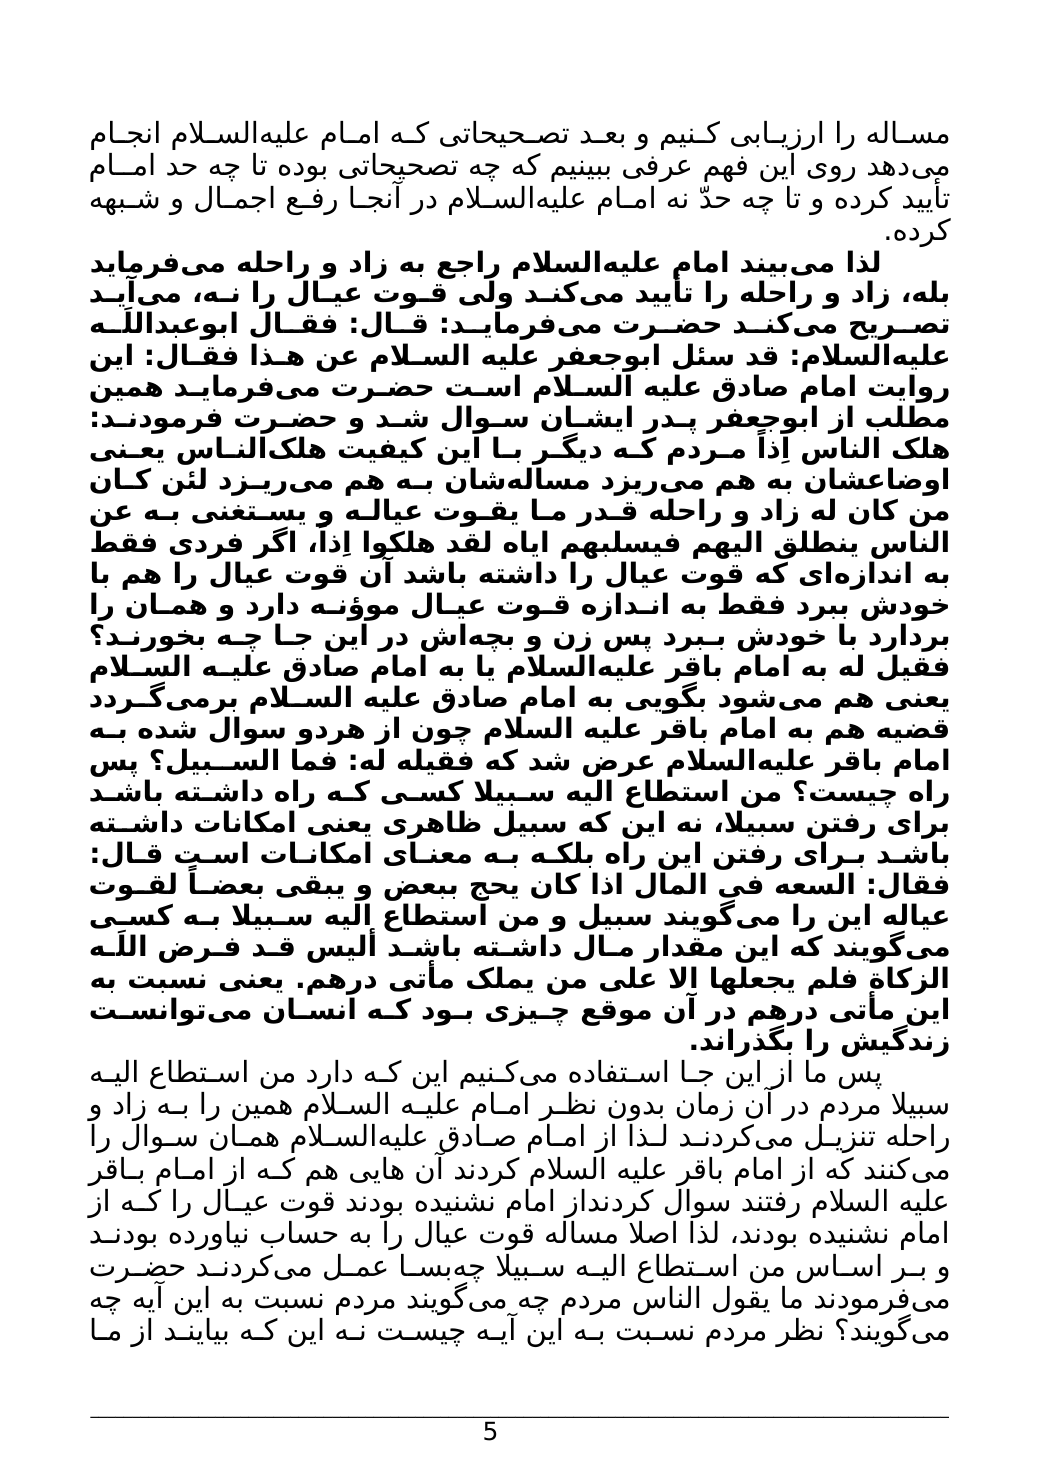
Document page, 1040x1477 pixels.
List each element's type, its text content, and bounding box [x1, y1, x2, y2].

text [89, 1057, 951, 1347]
text لذا می‌بیند امام علیه‌السلام راجع به زاد و راحله می‌فرماید بله، زاد و راحله را تأیید می‌کند ولی قوت عیال را نه، می‌آید تصریح می‌کند حضرت می‌فرماید: قال: فقال ابوعبداللَه علیه‌السلام: قد سئل ابوجعفر علیه السلام عن هذا فقال: این روایت امام صادق علیه السلام است حضرت می‌فرماید همین مطلب از ابوجعفر پدر ایشان سوال شد و حضرت فرمودند: هلک الناس اِذاً مردم که دیگر با این کیفیت هلک‌الناس یعنی اوضاعشان به هم می‌ریزد مساله‌شان به هم می‌ریزد لئن کان من کان له زاد و راحله قدر ما یقوت عیاله و یستغنی به عن الناس ینطلق الیهم فیسلبهم ایاه لقد هلکوا اِذاً، اگر فردی فقط به اندازه‌ای که قوت عیال را داشته باشد آن قوت عیال را هم با خودش ببرد فقط به اندازه قوت عیال موؤنه دارد و همان را بردارد با خودش ببرد پس زن و بچه‌اش در این جا چه بخورند؟ فقیل له به امام باقر علیه‌السلام یا به امام صادق علیه السلام یعنی هم می‌شود بگویی به امام صادق علیه السلام برمی‌گردد قضیه هم به امام باقر علیه السلام چون از هردو سوال شده به امام باقر علیه‌السلام عرض شد که فقیله له: فما السبیل؟ پس راه چیست؟ من استطاع الیه سبیلا کسی که راه داشته باشد برای رفتن سبیلا، نه این که سبیل ظاهری یعنی امکانات داشته باشد برای رفتن این راه بلکه به معنای امکانات است قال: فقال: السعه فی المال اذا کان یحج ببعض و یبقی بعضاً لقوت عیاله این را می‌گویند سبیل و من استطاع الیه سبیلا به کسی می‌گویند که این مقدار مال داشته باشد ألیس قد فرض اللَه الزکاة فلم یجعلها الا علی من یملک مأتی درهم. یعنی نسبت به این مأتی درهم در آن موقع چیزی بود که انسان می‌توانست زندگیش را بگذراند. [89, 247, 951, 1057]
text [89, 118, 951, 247]
